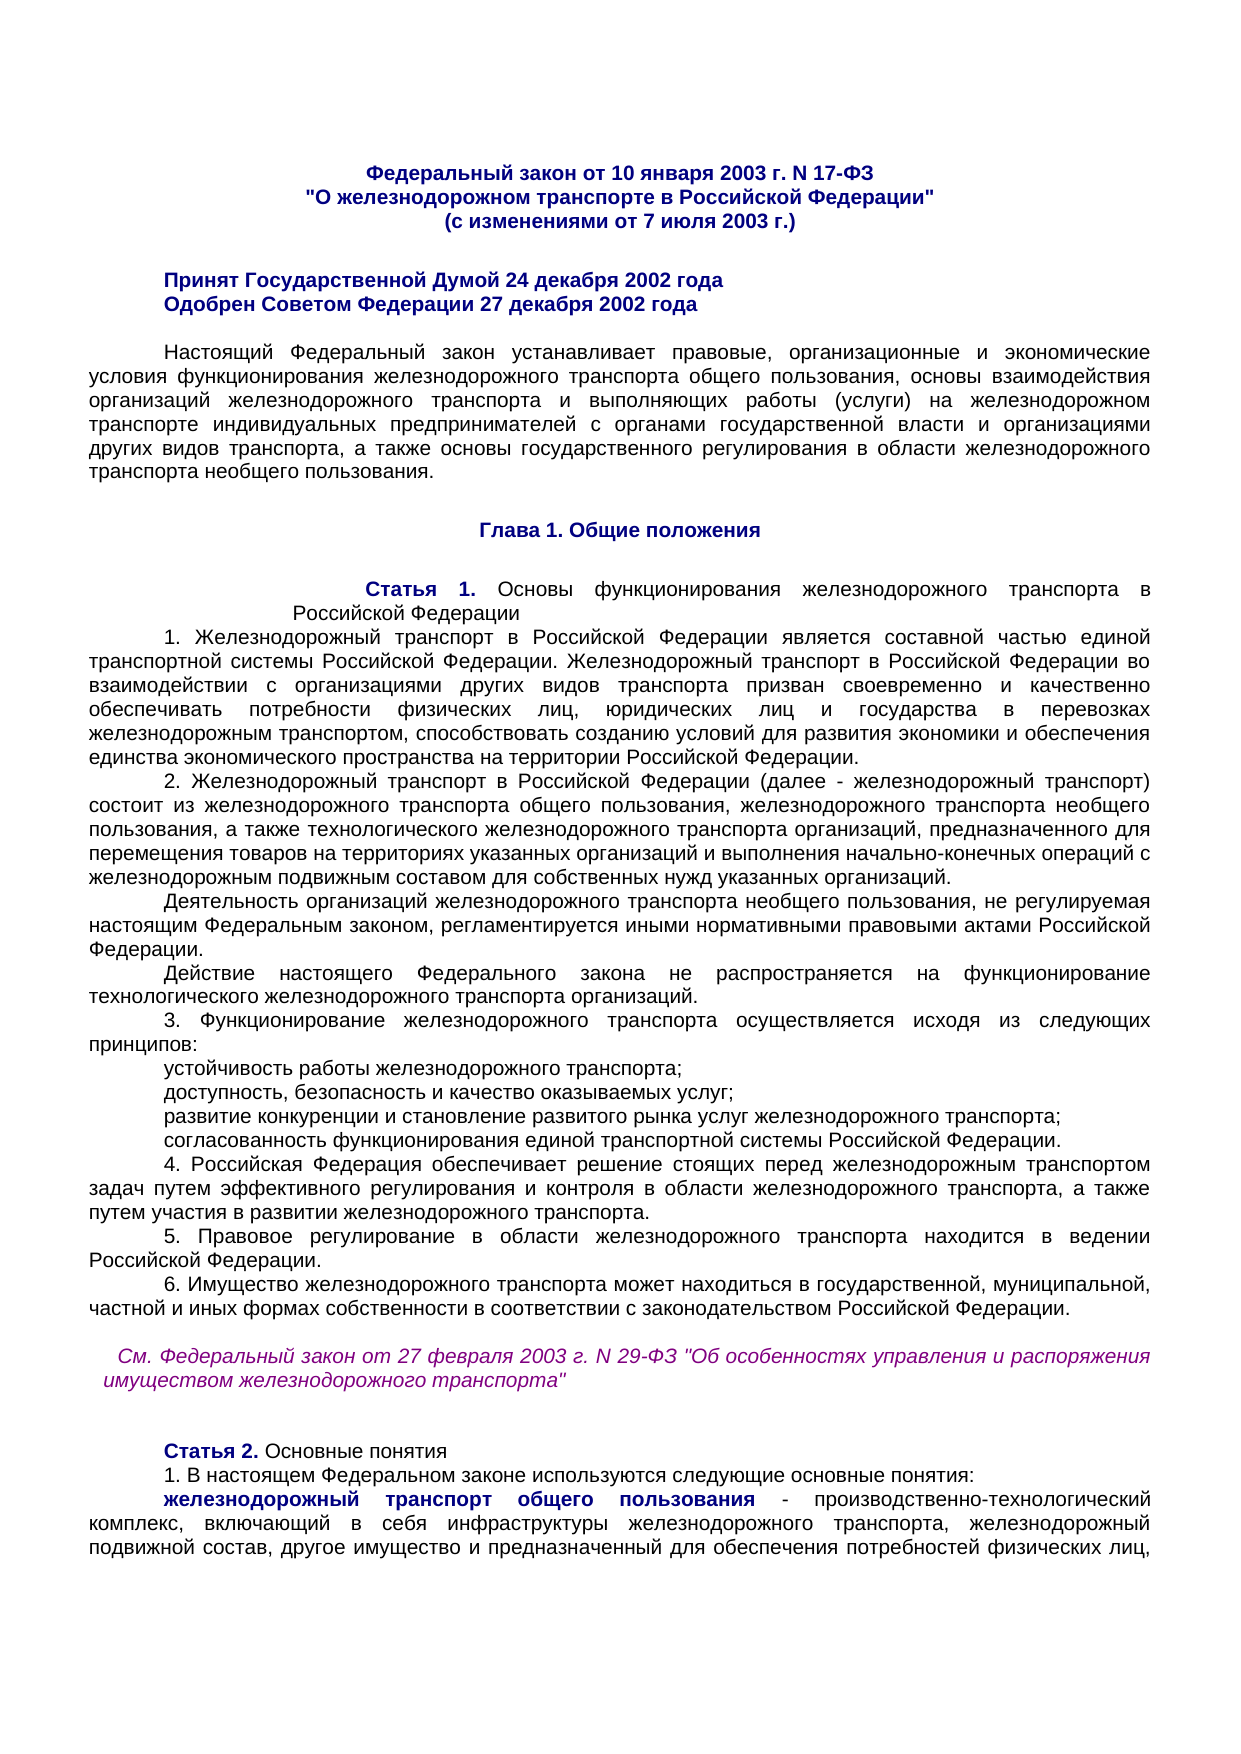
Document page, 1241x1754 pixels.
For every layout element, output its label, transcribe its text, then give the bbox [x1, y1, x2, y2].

text Деятельность организаций железнодорожного транспорта необщего пользования, не регулируемая настоящим Федеральным законом, регламентируется иными нормативными правовыми актами Российской Федерации. [88, 888, 1152, 960]
text доступность, безопасность и качество оказываемых услуг; [88, 1080, 1152, 1104]
text 3. Функционирование железнодорожного транспорта осуществляется исходя из следующих принципов: [88, 1008, 1152, 1056]
text 6. Имущество железнодорожного транспорта может находиться в государственной, муниципальной, частной и иных формах собственности в соответствии с законодательством Российской Федерации. [88, 1272, 1152, 1320]
text Статья 1. Основы функционирования железнодорожного транспорта в Российской Федерации [292, 577, 1152, 625]
text 4. Российская Федерация обеспечивает решение стоящих перед железнодорожным транспортом задач путем эффективного регулирования и контроля в области железнодорожного транспорта, а также путем участия в развитии железнодорожного транспорта. [88, 1152, 1152, 1224]
text 1. Железнодорожный транспорт в Российской Федерации является составной частью единой транспортной системы Российской Федерации. Железнодорожный транспорт в Российской Федерации во взаимодействии с организациями других видов транспорта призван своевременно и качественно обеспечивать потребности физических лиц, юридических лиц и государства в перевозках железнодорожным транспортом, способствовать созданию условий для развития экономики и обеспечения единства экономического пространства на территории Российской Федерации. [88, 625, 1152, 769]
text Настоящий Федеральный закон устанавливает правовые, организационные и экономические условия функционирования железнодорожного транспорта общего пользования, основы взаимодействия организаций железнодорожного транспорта и выполняющих работы (услуги) на железнодорожном транспорте индивидуальных предпринимателей с органами государственной власти и организациями других видов транспорта, а также основы государственного регулирования в области железнодорожного транспорта необщего пользования. [88, 339, 1152, 483]
text устойчивость работы железнодорожного транспорта; [88, 1056, 1152, 1080]
text Одобрен Советом Федерации 27 декабря 2002 года [88, 292, 1152, 316]
text 2. Железнодорожный транспорт в Российской Федерации (далее - железнодорожный транспорт) состоит из железнодорожного транспорта общего пользования, железнодорожного транспорта необщего пользования, а также технологического железнодорожного транспорта организаций, предназначенного для перемещения товаров на территориях указанных организаций и выполнения начально-конечных операций с железнодорожным подвижным составом для собственных нужд указанных организаций. [88, 769, 1152, 888]
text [88, 1487, 1152, 1559]
text Статья 2. Основные понятия [163, 1439, 1152, 1463]
text 5. Правовое регулирование в области железнодорожного транспорта находится в ведении Российской Федерации. [88, 1224, 1152, 1272]
text См. Федеральный закон от 27 февраля 2003 г. N 29-ФЗ "Об особенностях управления и распоряжения имуществом железнодорожного транспорта" [103, 1343, 1152, 1391]
list Федеральный закон от 10 января 2003 г. N 17-ФЗ "О железнодорожном транспорте в Российской Федерации" (с изменениями от 7 июля 2003 г.) [88, 161, 1152, 233]
text 1. В настоящем Федеральном законе используются следующие основные понятия: [88, 1463, 1152, 1487]
text Действие настоящего Федерального закона не распространяется на функционирование технологического железнодорожного транспорта организаций. [88, 960, 1152, 1008]
list Глава 1. Общие положения [88, 518, 1152, 542]
text Принят Государственной Думой 24 декабря 2002 года [88, 268, 1152, 292]
text согласованность функционирования единой транспортной системы Российской Федерации. [88, 1128, 1152, 1152]
text развитие конкуренции и становление развитого рынка услуг железнодорожного транспорта; [88, 1104, 1152, 1128]
